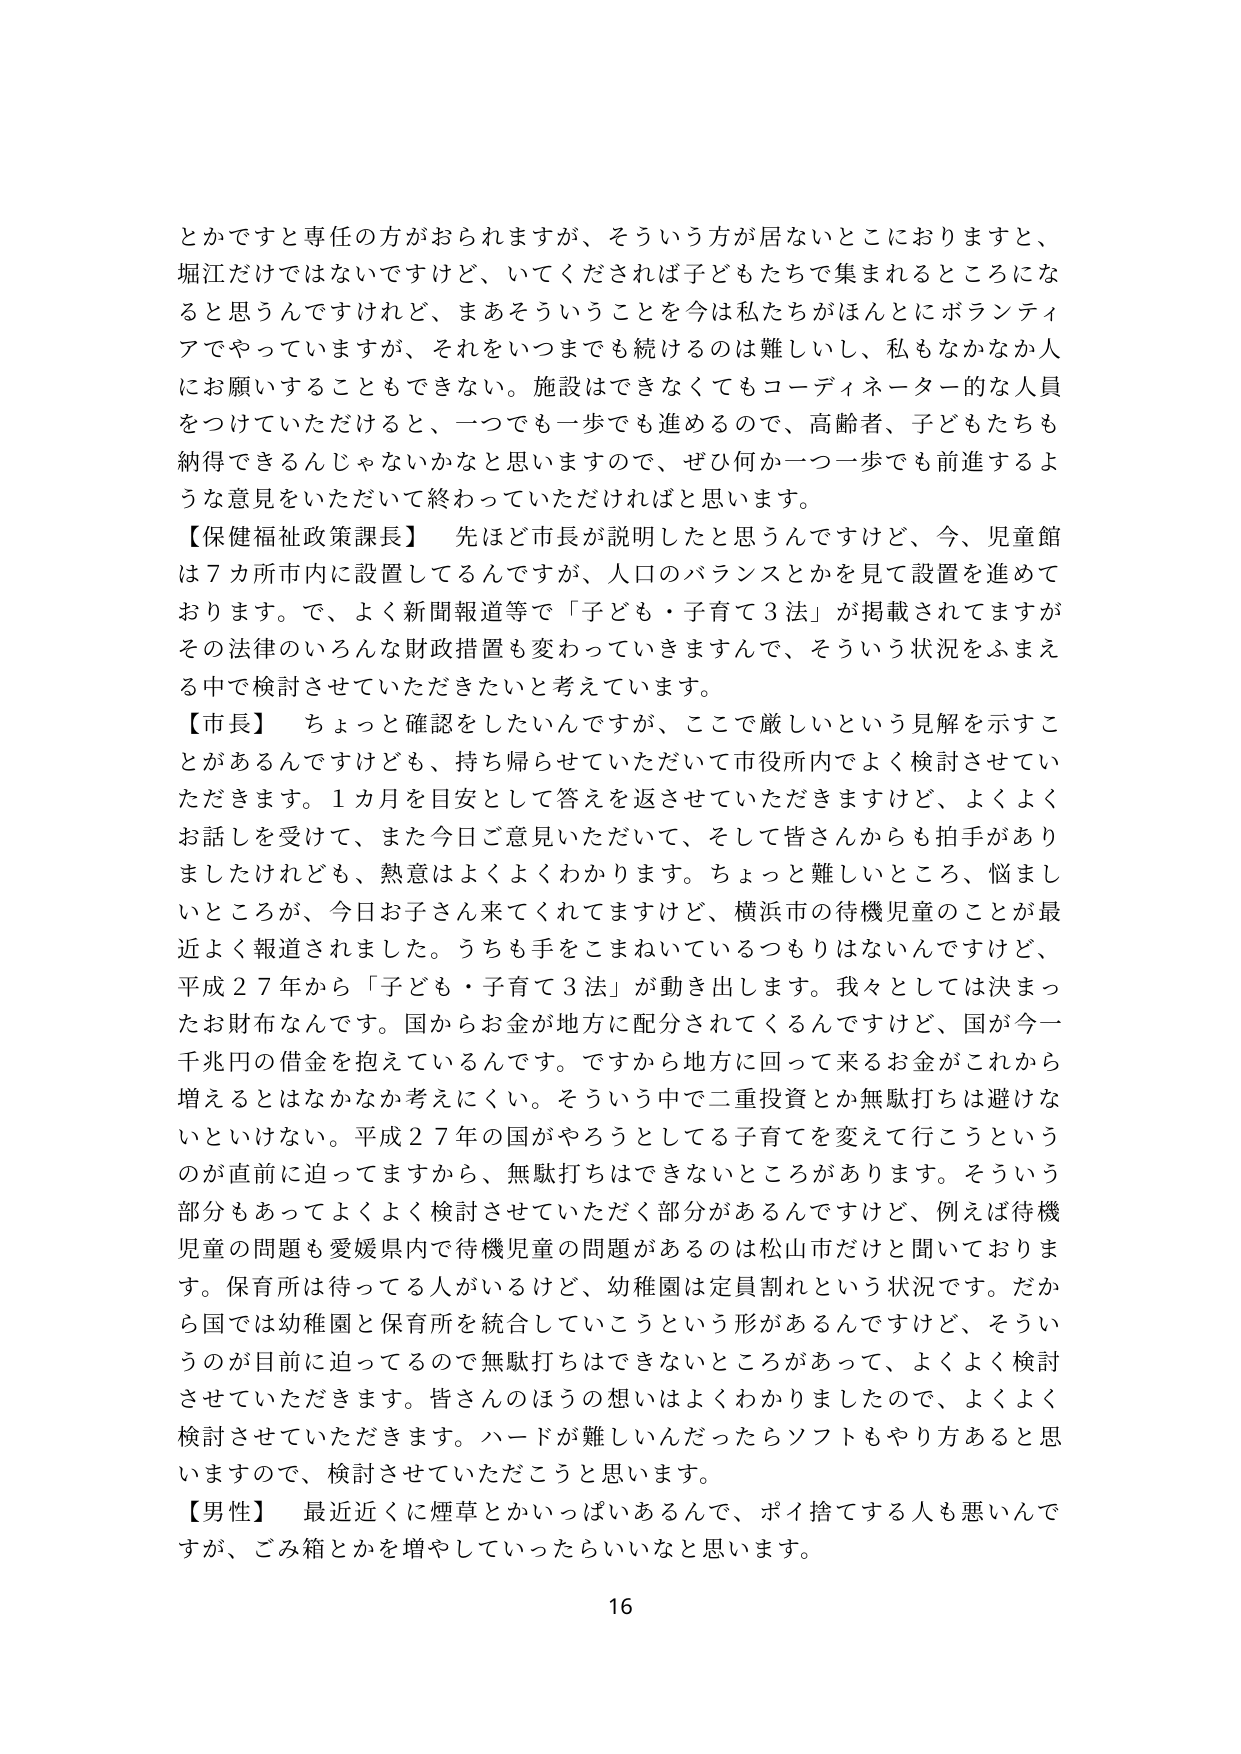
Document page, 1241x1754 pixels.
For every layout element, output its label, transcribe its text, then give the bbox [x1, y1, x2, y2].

text 【保健福祉政策課長】 先ほど市長が説明したと思うんですけど、今、児童館は７カ所市内に設置してるんですが、人口のバランスとかを見て設置を進めております。で、よく新聞報道等で「子ども・子育て３法」が掲載されてますが、その法律のいろんな財政措置も変わっていきますんで、そういう状況をふまえる中で検討させていただきたいと考えています。 [177, 517, 1063, 704]
text 【男性】 最近近くに煙草とかいっぱいあるんで、ポイ捨てする人も悪いんですが、ごみ箱とかを増やしていったらいいなと思います。 [177, 1492, 1063, 1567]
text 【市長】 ちょっと確認をしたいんですが、ここで厳しいという見解を示すことがあるんですけども、持ち帰らせていただいて市役所内でよく検討させていただきます。１カ月を目安として答えを返させていただきますけど、よくよくお話しを受けて、また今日ご意見いただいて、そして皆さんからも拍手がありましたけれども、熱意はよくよくわかります。ちょっと難しいところ、悩ましいところが、今日お子さん来てくれてますけど、横浜市の待機児童のことが最近よく報道されました。うちも手をこまねいているつもりはないんですけど、平成２７年から「子ども・子育て３法」が動き出します。我々としては決まったお財布なんです。国からお金が地方に配分されてくるんですけど、国が今一千兆円の借金を抱えているんです。ですから地方に回って来るお金がこれから増えるとはなかなか考えにくい。そういう中で二重投資とか無駄打ちは避けないといけない。平成２７年の国がやろうとしてる子育てを変えて行こうというのが直前に迫ってますから、無駄打ちはできないところがあります。そういう部分もあってよくよく検討させていただく部分があるんですけど、例えば待機児童の問題も愛媛県内で待機児童の問題があるのは松山市だけと聞いております。保育所は待ってる人がいるけど、幼稚園は定員割れという状況です。だから国では幼稚園と保育所を統合していこうという形があるんですけど、そういうのが目前に迫ってるので無駄打ちはできないところがあって、よくよく検討させていただきます。皆さんのほうの想いはよくわかりましたので、よくよく検討させていただきます。ハードが難しいんだったらソフトもやり方あると思いますので、検討させていただこうと思います。 [177, 704, 1063, 1492]
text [177, 217, 1063, 517]
